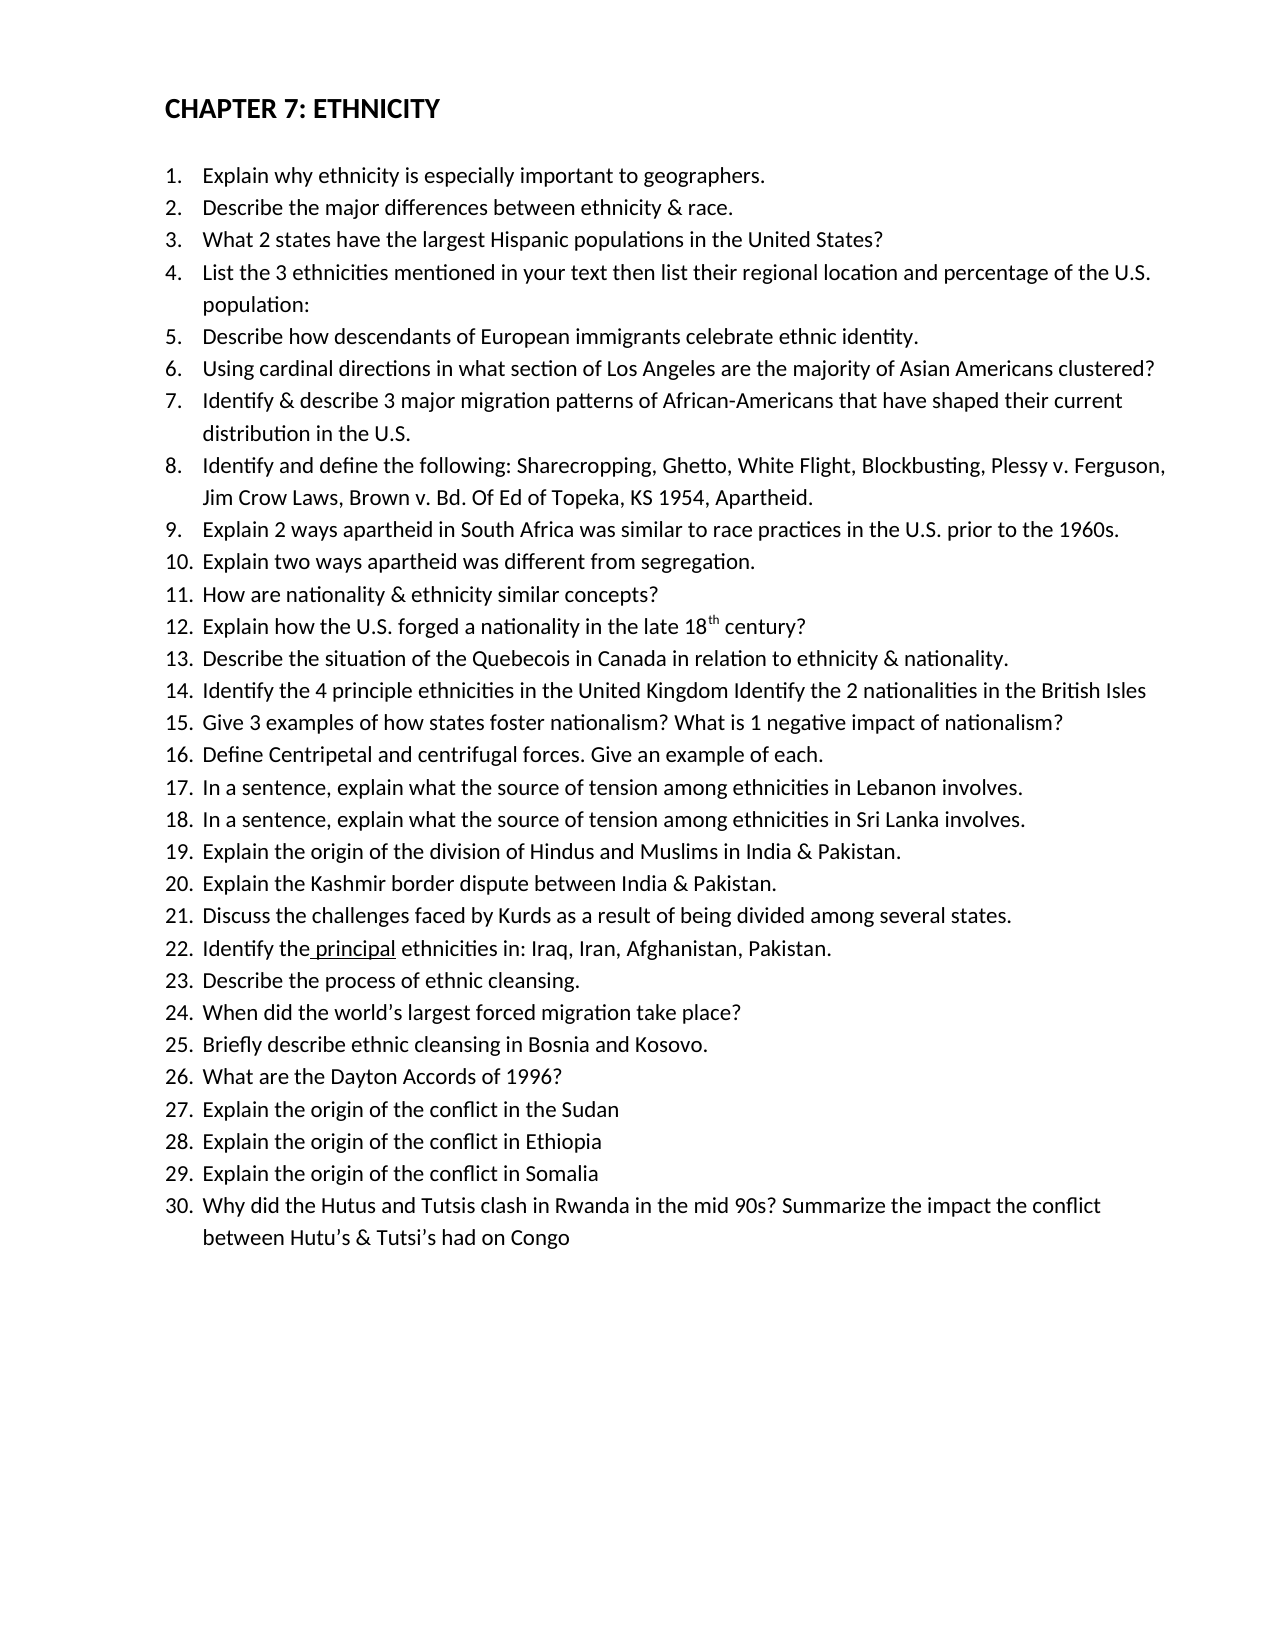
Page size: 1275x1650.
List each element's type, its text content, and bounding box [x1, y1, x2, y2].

list Explain the origin of the division of Hindus and Muslims in India & Pakistan. [165, 837, 1185, 865]
list Describe the major differences between ethnicity & race. [165, 193, 1185, 221]
list List the 3 ethnicities mentioned in your text then list their regional location and percentage of the U.S. population: [165, 258, 1185, 318]
list Describe the process of ethnic cleansing. [165, 966, 1185, 994]
list How are nationality & ethnicity similar concepts? [165, 580, 1185, 608]
list CHAPTER 7: ETHNICITY [165, 90, 1185, 126]
list Discuss the challenges faced by Kurds as a result of being divided among several states. [165, 902, 1185, 929]
list Explain the Kashmir border dispute between India & Pakistan. [165, 869, 1185, 897]
list Using cardinal directions in what section of Los Angeles are the majority of Asian Americans clustered? [165, 354, 1185, 382]
list Identify the 4 principle ethnicities in the United Kingdom Identify the 2 nationalities in the British Isles [165, 676, 1185, 704]
list Briefly describe ethnic cleansing in Bosnia and Kosovo. [165, 1030, 1185, 1058]
list Identify and define the following: Sharecropping, Ghetto, White Flight, Blockbusting, Plessy v. Ferguson, Jim Crow Laws, Brown v. Bd. Of Ed of Topeka, KS 1954, Apartheid. [165, 451, 1185, 511]
list Explain the origin of the conflict in Ethiopia [165, 1127, 1185, 1155]
list Define Centripetal and centrifugal forces. Give an example of each. [165, 741, 1185, 769]
list Explain why ethnicity is especially important to geographers. [165, 161, 1185, 189]
list Explain 2 ways apartheid in South Africa was similar to race practices in the U.S. prior to the 1960s. [165, 515, 1185, 543]
list Give 3 examples of how states foster nationalism? What is 1 negative impact of nationalism? [165, 708, 1185, 736]
list Explain the origin of the conflict in Somalia [165, 1159, 1185, 1187]
list Explain two ways apartheid was different from segregation. [165, 547, 1185, 576]
list What 2 states have the largest Hispanic populations in the United States? [165, 226, 1185, 254]
list Identify & describe 3 major migration patterns of African-Americans that have shaped their current distribution in the U.S. [165, 387, 1185, 447]
list In a sentence, explain what the source of tension among ethnicities in Sri Lanka involves. [165, 805, 1185, 833]
list Describe the situation of the Quebecois in Canada in relation to ethnicity & nationality. [165, 644, 1185, 672]
list Describe how descendants of European immigrants celebrate ethnic identity. [165, 322, 1185, 350]
list What are the Dayton Accords of 1996? [165, 1062, 1185, 1091]
list Explain how the U.S. forged a nationality in the late 18th century? [165, 612, 1185, 640]
list Why did the Hutus and Tutsis clash in Rwanda in the mid 90s? Summarize the impact the conflict between Hutu’s & Tutsi’s had on Congo [165, 1191, 1185, 1251]
list When did the world’s largest forced migration take place? [165, 998, 1185, 1026]
list Identify the principal ethnicities in: Iraq, Iran, Afghanistan, Pakistan. [165, 934, 1185, 962]
list Explain the origin of the conflict in the Sudan [165, 1095, 1185, 1123]
list In a sentence, explain what the source of tension among ethnicities in Lebanon involves. [165, 773, 1185, 801]
